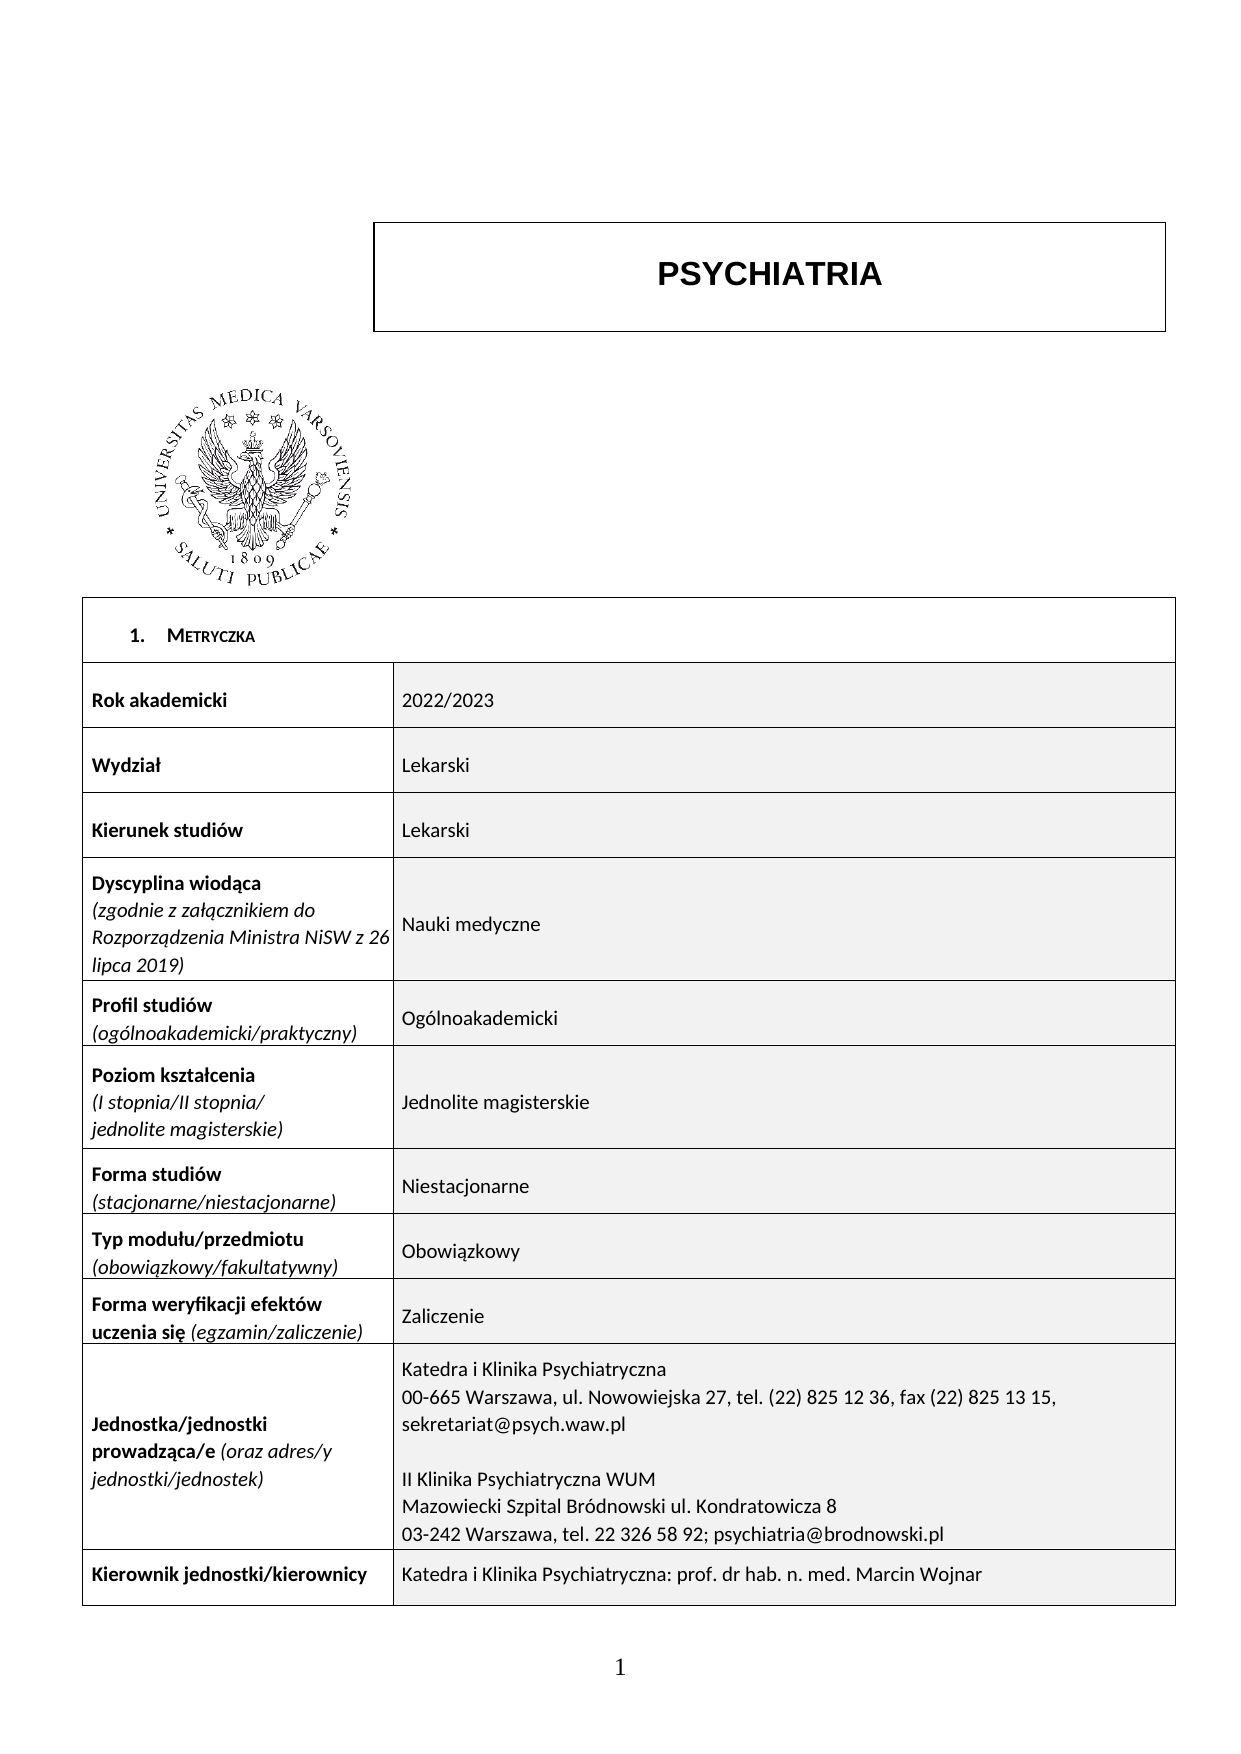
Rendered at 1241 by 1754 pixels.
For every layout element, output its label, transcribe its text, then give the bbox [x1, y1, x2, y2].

table_cell Forma weryfikacji efektów uczenia się (egzamin/zaliczenie) [83, 1279, 393, 1343]
table_cell Forma studiów (stacjonarne/niestacjonarne) [83, 1149, 393, 1213]
table_cell Jednolite magisterskie [394, 1046, 1175, 1148]
picture [147, 383, 357, 592]
table_cell Kierunek studiów [83, 793, 393, 857]
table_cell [83, 1550, 393, 1605]
table_cell Dyscyplina wiodąca (zgodnie z załącznikiem do Rozporządzenia Ministra NiSW z 26 lipca 2019) [83, 858, 393, 979]
table_cell Obowiązkowy [394, 1214, 1175, 1278]
table_cell Nauki medyczne [394, 858, 1175, 979]
table_cell Profil studiów (ogólnoakademicki/praktyczny) [83, 981, 393, 1044]
table_cell Rok akademicki [83, 663, 393, 727]
table_cell Poziom kształcenia (I stopnia/II stopnia/ jednolite magisterskie) [83, 1046, 393, 1148]
table_cell 2022/2023 [394, 663, 1175, 727]
table_cell Lekarski [394, 728, 1175, 792]
table_cell Jednostka/jednostki prowadząca/e (oraz adres/y jednostki/jednostek) [83, 1344, 393, 1548]
table_cell Katedra i Klinika Psychiatryczna 00-665 Warszawa, ul. Nowowiejska 27, tel. (22) 825 12 36, fax (22) 825 13 15, sekretariat@psych.waw.pl II Klinika Psychiatryczna WUM Mazowiecki Szpital Bródnowski ul. Kondratowicza 8 03-242 Warszawa, tel. 22 326 58 92; psychiatria@brodnowski.pl [394, 1344, 1175, 1548]
table_header Metryczka [83, 598, 1175, 662]
table_cell Ogólnoakademicki [394, 981, 1175, 1044]
table_cell Zaliczenie [394, 1279, 1175, 1343]
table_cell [394, 1550, 1175, 1605]
table_cell Typ modułu/przedmiotu (obowiązkowy/fakultatywny) [83, 1214, 393, 1278]
table_cell Wydział [83, 728, 393, 792]
table_cell Lekarski [394, 793, 1175, 857]
table_cell Niestacjonarne [394, 1149, 1175, 1213]
